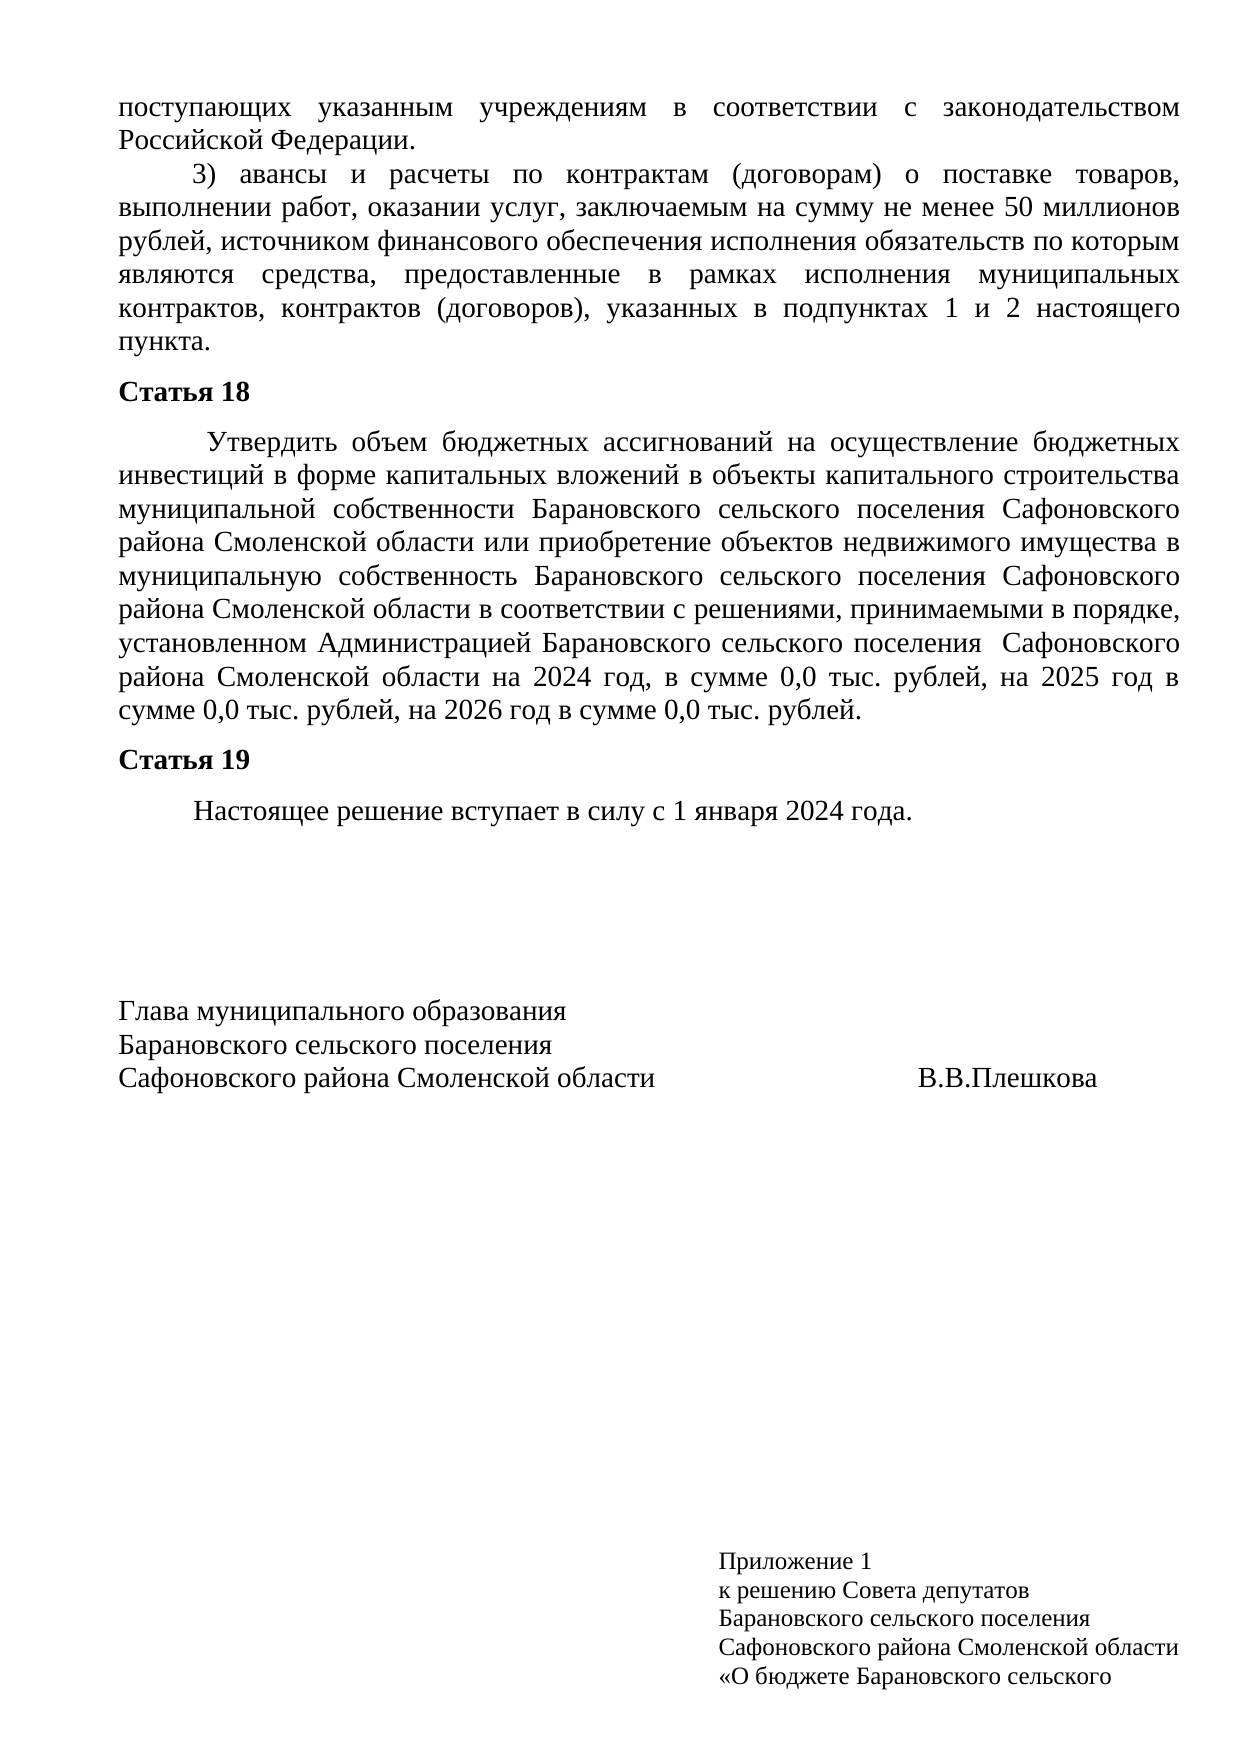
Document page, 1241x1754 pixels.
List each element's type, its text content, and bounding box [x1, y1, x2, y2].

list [118, 89, 1181, 156]
text Настоящее решение вступает в силу с 1 января 2024 года. [118, 793, 1181, 826]
text Статья 19 [118, 742, 1181, 776]
text 3) авансы и расчеты по контрактам (договорам) о поставке товаров, выполнении работ, оказании услуг, заключаемым на сумму не менее 50 миллионов рублей, источником финансового обеспечения исполнения обязательств по которым являются средства, предоставленные в рамках исполнения муниципальных контрактов, контрактов (договоров), указанных в подпунктах 1 и 2 настоящего пункта. [118, 156, 1181, 357]
text к решению Совета депутатов [718, 1575, 1181, 1603]
text Статья 18 [118, 374, 1181, 407]
text Барановского сельского поселения [718, 1603, 1181, 1632]
text Сафоновского района Смоленской области В.В.Плешкова [118, 1061, 1181, 1094]
text Барановского сельского поселения [118, 1027, 1181, 1061]
text Утвердить объем бюджетных ассигнований на осуществление бюджетных инвестиций в форме капитальных вложений в объекты капитального строительства муниципальной собственности Барановского сельского поселения Сафоновского района Смоленской области или приобретение объектов недвижимого имущества в муниципальную собственность Барановского сельского поселения Сафоновского района Смоленской области в соответствии с решениями, принимаемыми в порядке, установленном Администрацией Барановского сельского поселения Сафоновского района Смоленской области на 2024 год, в сумме 0,0 тыс. рублей, на 2025 год в сумме 0,0 тыс. рублей, на 2026 год в сумме 0,0 тыс. рублей. [118, 424, 1181, 726]
text Приложение 1 [718, 1546, 1181, 1575]
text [718, 1632, 1181, 1690]
text Глава муниципального образования [118, 993, 1181, 1027]
